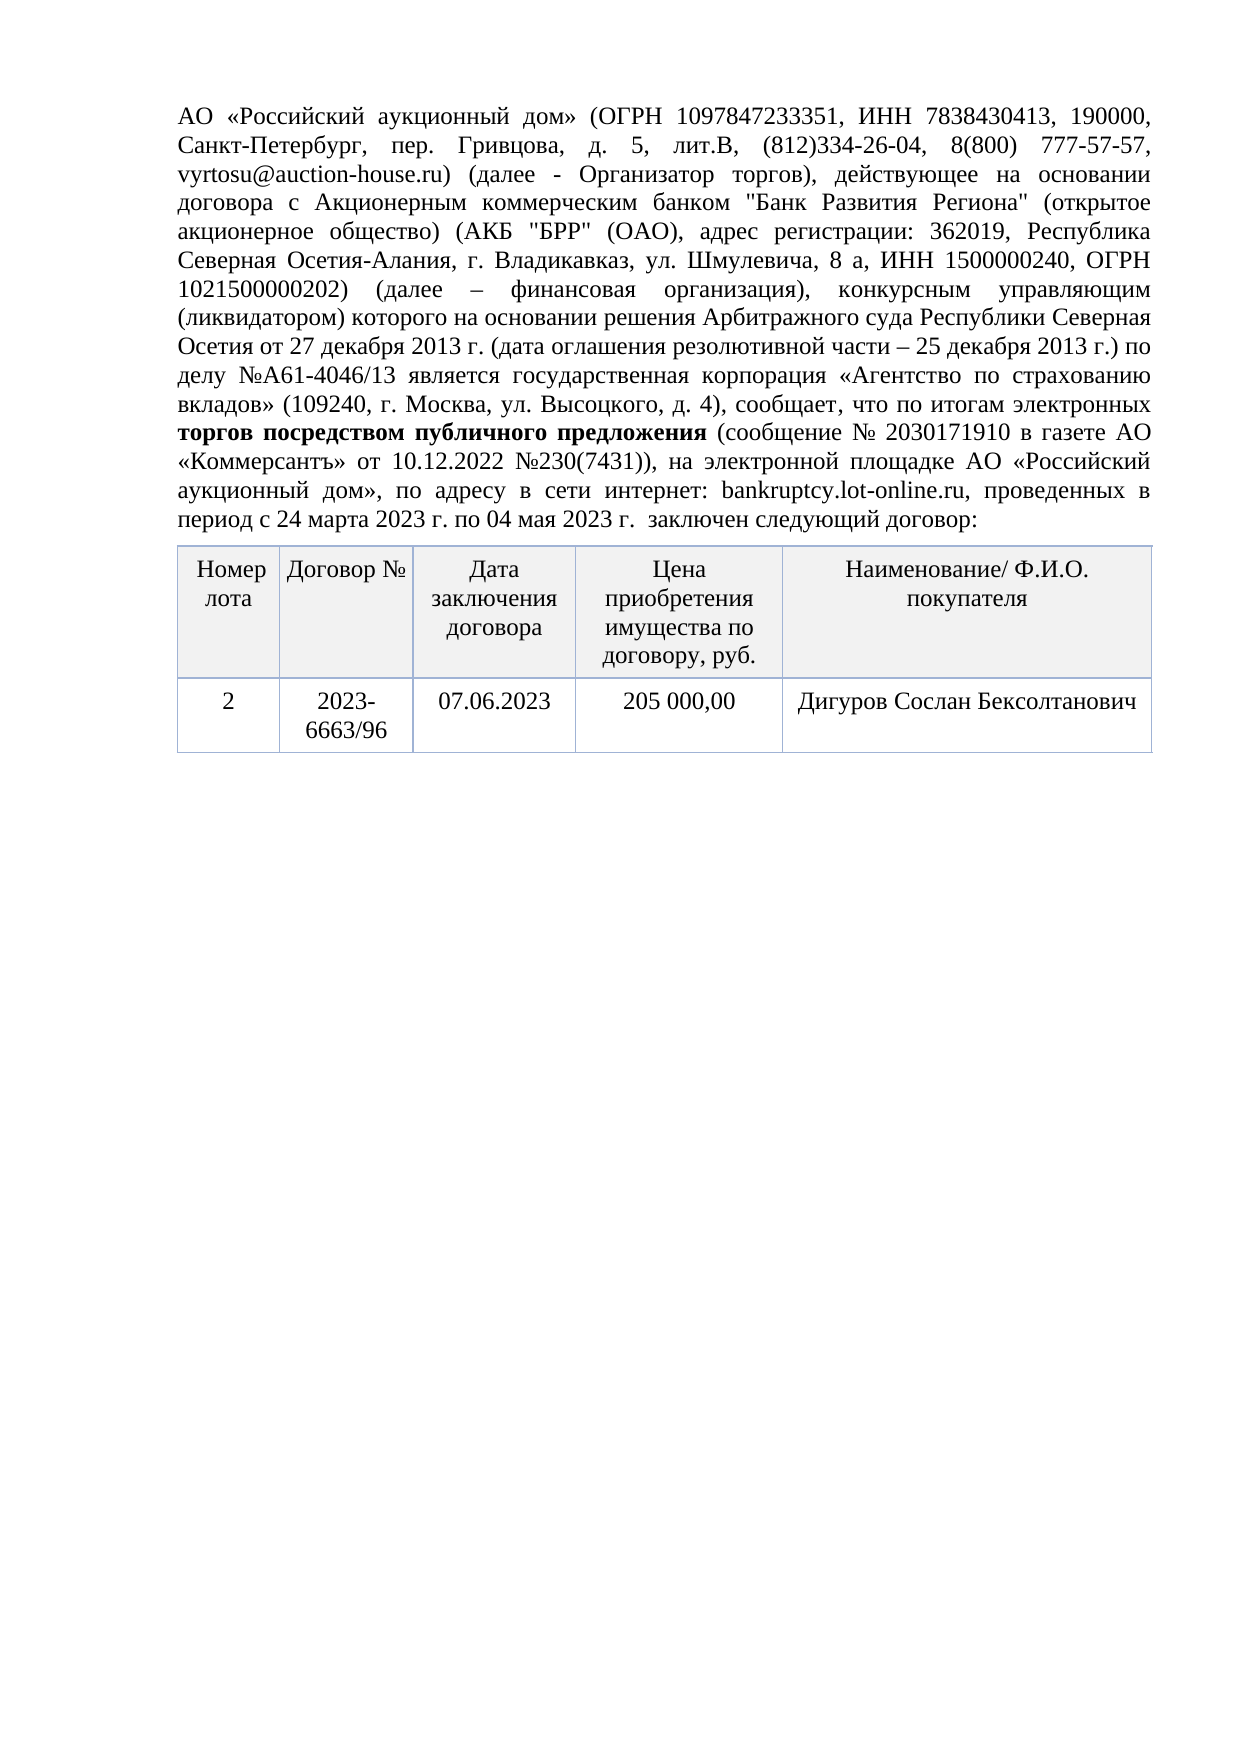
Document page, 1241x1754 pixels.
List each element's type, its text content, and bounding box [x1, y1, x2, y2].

table_cell 2 [178, 679, 279, 752]
table_cell Дигуров Сослан Бексолтанович [783, 679, 1151, 752]
table_cell 07.06.2023 [414, 679, 575, 752]
table_cell 2023-6663/96 [280, 679, 412, 752]
table_cell 205 000,00 [576, 679, 782, 752]
table_header Договор № [280, 547, 412, 677]
text АО «Российский аукционный дом» (ОГРН 1097847233351, ИНН 7838430413, 190000, Санкт-Петербург, пер. Гривцова, д. 5, лит.В, (812)334-26-04, 8(800) 777-57-57, vyrtosu@auction-house.ru) (далее - Организатор торгов), действующее на основании договора с Акционерным коммерческим банком "Банк Развития Региона" (открытое акционерное общество) (АКБ "БРР" (ОАО), адрес регистрации: 362019, Республика Северная Осетия-Алания, г. Владикавказ, ул. Шмулевича, 8 а, ИНН 1500000240, ОГРН 1021500000202) (далее – финансовая организация), конкурсным управляющим (ликвидатором) которого на основании решения Арбитражного суда Республики Северная Осетия от 27 декабря 2013 г. (дата оглашения резолютивной части – 25 декабря 2013 г.) по делу №А61-4046/13 является государственная корпорация «Агентство по страхованию вкладов» (109240, г. Москва, ул. Высоцкого, д. 4), сообщает, что по итогам электронных торгов посредством публичного предложения (сообщение № 2030171910 в газете АО «Коммерсантъ» от 10.12.2022 №230(7431)), на электронной площадке АО «Российский аукционный дом», по адресу в сети интернет: bankruptcy.lot-online.ru, проведенных в период с 24 марта 2023 г. по 04 мая 2023 г. заключен следующий договор: [177, 101, 1152, 532]
table_header Цена приобретения имущества по договору, руб. [576, 547, 782, 677]
table_header Дата заключения договора [414, 547, 575, 677]
table_header Наименование/ Ф.И.О. покупателя [783, 547, 1151, 677]
table_header Номер лота [178, 547, 279, 677]
